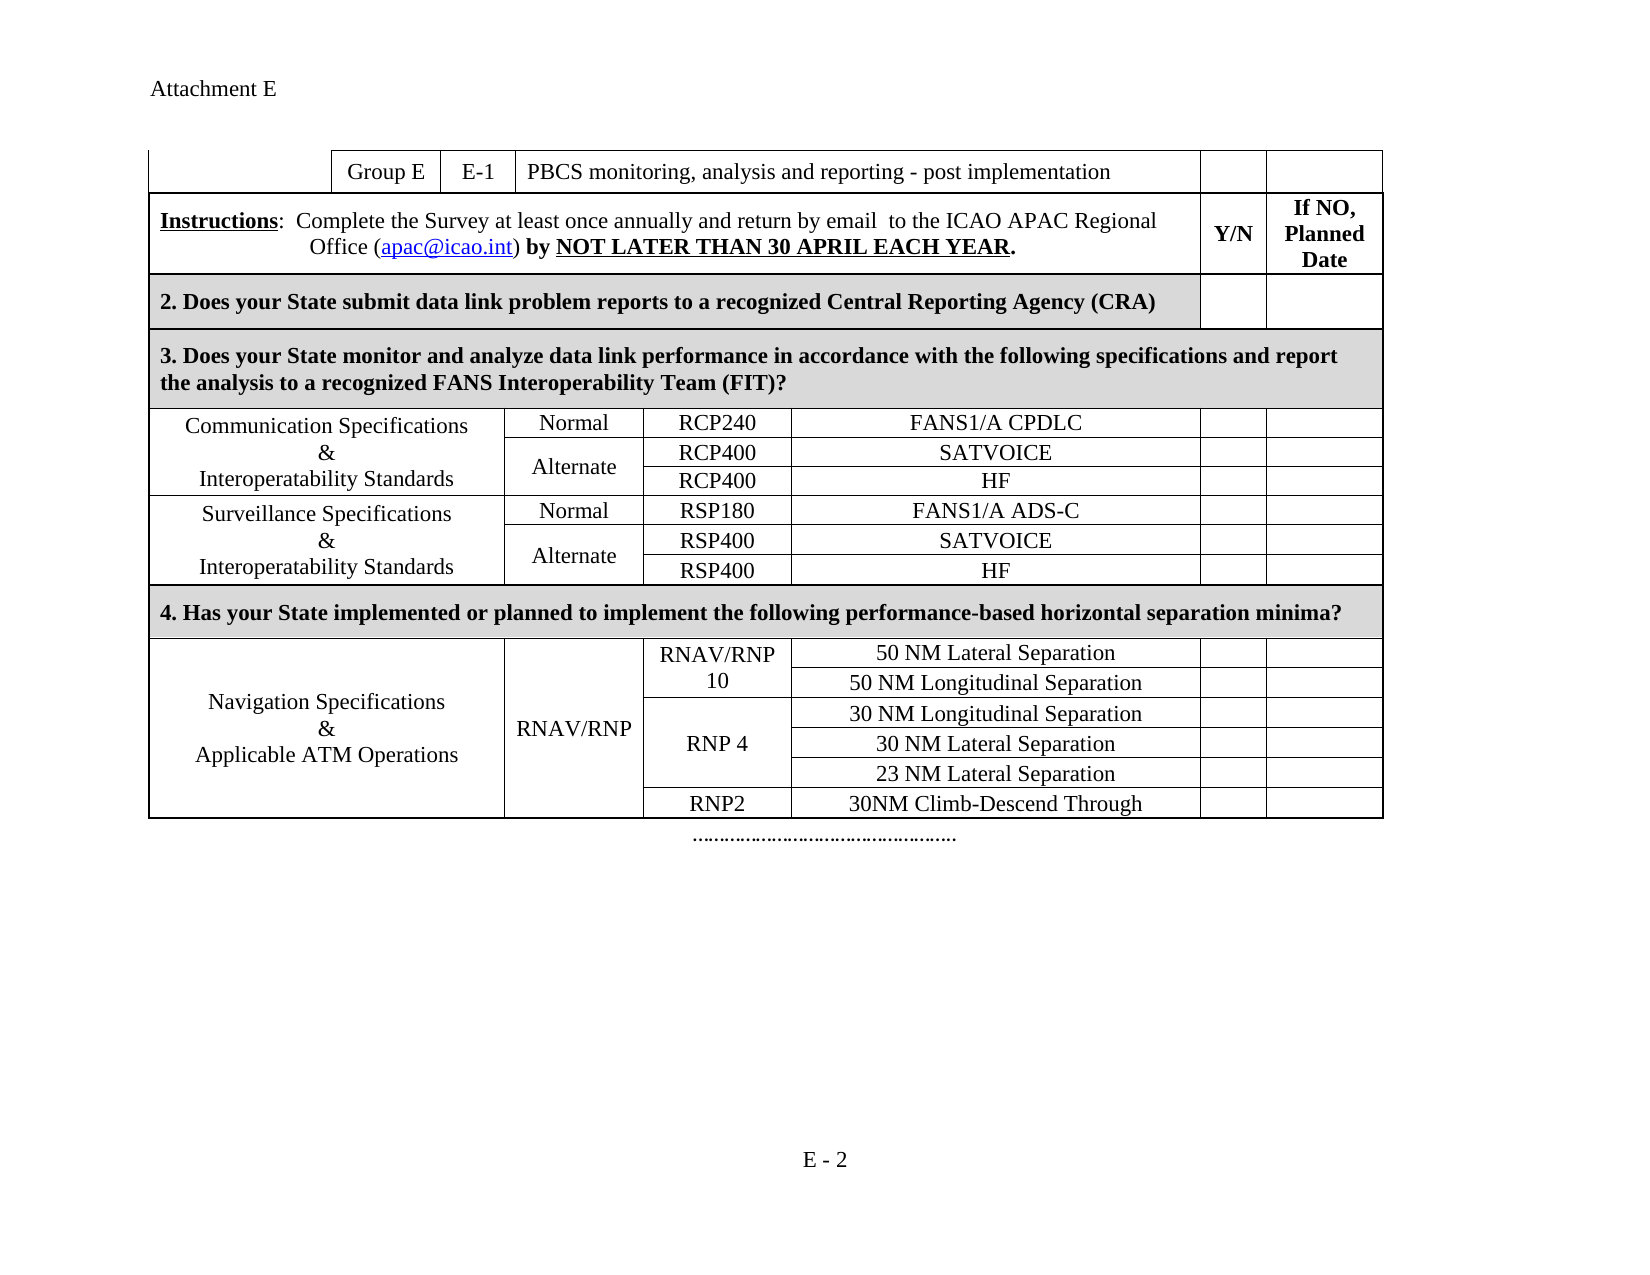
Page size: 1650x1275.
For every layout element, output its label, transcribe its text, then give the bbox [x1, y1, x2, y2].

table_cell [1201, 151, 1266, 192]
table_cell HF [792, 555, 1200, 584]
table_cell [1201, 758, 1266, 787]
table_cell RSP180 [644, 496, 791, 524]
table_cell SATVOICE [792, 525, 1200, 554]
table_cell [1267, 438, 1382, 466]
table_cell 30NM Climb-Descend Through [792, 788, 1200, 817]
table_cell Communication Specifications & Interoperatability Standards [150, 409, 504, 495]
table_cell [1201, 496, 1266, 524]
table_cell 30 NM Lateral Separation [792, 728, 1200, 757]
table_cell HF [792, 467, 1200, 495]
table_cell [1267, 758, 1382, 787]
table_cell [1201, 639, 1266, 667]
table_cell [1201, 728, 1266, 757]
table_cell [1201, 409, 1266, 437]
table_cell 2. Does your State submit data link problem reports to a recognized Central Reporting Agency (CRA) [150, 275, 1200, 328]
table_cell RNAV/RNP [505, 639, 643, 817]
table_cell Alternate [505, 525, 643, 584]
table_cell 30 NM Longitudinal Separation [792, 698, 1200, 727]
table_cell [1201, 698, 1266, 727]
table_cell Group E [332, 151, 440, 192]
table_cell RNAV/RNP 10 [644, 639, 791, 697]
table_cell 4. Has your State implemented or planned to implement the following performance-based horizontal separation minima? [150, 586, 1382, 637]
table_cell RCP400 [644, 438, 791, 466]
table_cell [1267, 668, 1382, 697]
table_cell [1267, 275, 1382, 328]
table_cell RNP2 [644, 788, 791, 817]
table_cell RCP400 [644, 467, 791, 495]
table_cell 23 NM Lateral Separation [792, 758, 1200, 787]
table_cell 50 NM Lateral Separation [792, 639, 1200, 667]
table_cell [1201, 467, 1266, 495]
table_cell [1201, 438, 1266, 466]
table_cell SATVOICE [792, 438, 1200, 466]
table_cell [1267, 728, 1382, 757]
table_cell [1267, 788, 1382, 817]
table_cell [1201, 668, 1266, 697]
table_cell RSP400 [644, 525, 791, 554]
text ………………………………………….. [150, 819, 1500, 847]
table_cell If NO, Planned Date [1267, 194, 1382, 273]
table_cell [1267, 698, 1382, 727]
table_cell Instructions: Complete the Survey at least once annually and return by email to the ICAO APAC Regional Office (apac@icao.int) by NOT LATER THAN 30 APRIL EACH YEAR. [150, 194, 1200, 273]
table_cell 50 NM Longitudinal Separation [792, 668, 1200, 697]
table_cell E-1 [441, 151, 515, 192]
table_cell Normal [505, 409, 643, 437]
table_cell [1267, 151, 1382, 192]
table_cell Surveillance Specifications & Interoperatability Standards [150, 496, 504, 584]
table_cell [1201, 788, 1266, 817]
table_cell Alternate [505, 438, 643, 495]
table_cell PBCS monitoring, analysis and reporting - post implementation [516, 151, 1200, 192]
table_cell [1201, 525, 1266, 554]
table_cell [1267, 409, 1382, 437]
table_cell [1267, 525, 1382, 554]
table_cell FANS1/A CPDLC [792, 409, 1200, 437]
table_cell 3. Does your State monitor and analyze data link performance in accordance with the following specifications and report the analysis to a recognized FANS Interoperability Team (FIT)? [150, 330, 1382, 408]
table_cell [1201, 275, 1266, 328]
table_cell Y/N [1201, 194, 1266, 273]
table_cell Normal [505, 496, 643, 524]
table_cell RSP400 [644, 555, 791, 584]
table_cell [1267, 555, 1382, 584]
table_cell [1201, 555, 1266, 584]
table_cell [1267, 639, 1382, 667]
table_cell RNP 4 [644, 698, 791, 787]
table_cell RCP240 [644, 409, 791, 437]
table_cell [1267, 467, 1382, 495]
table_cell Navigation Specifications & Applicable ATM Operations [150, 639, 504, 817]
table_cell FANS1/A ADS-C [792, 496, 1200, 524]
table_cell [1267, 496, 1382, 524]
